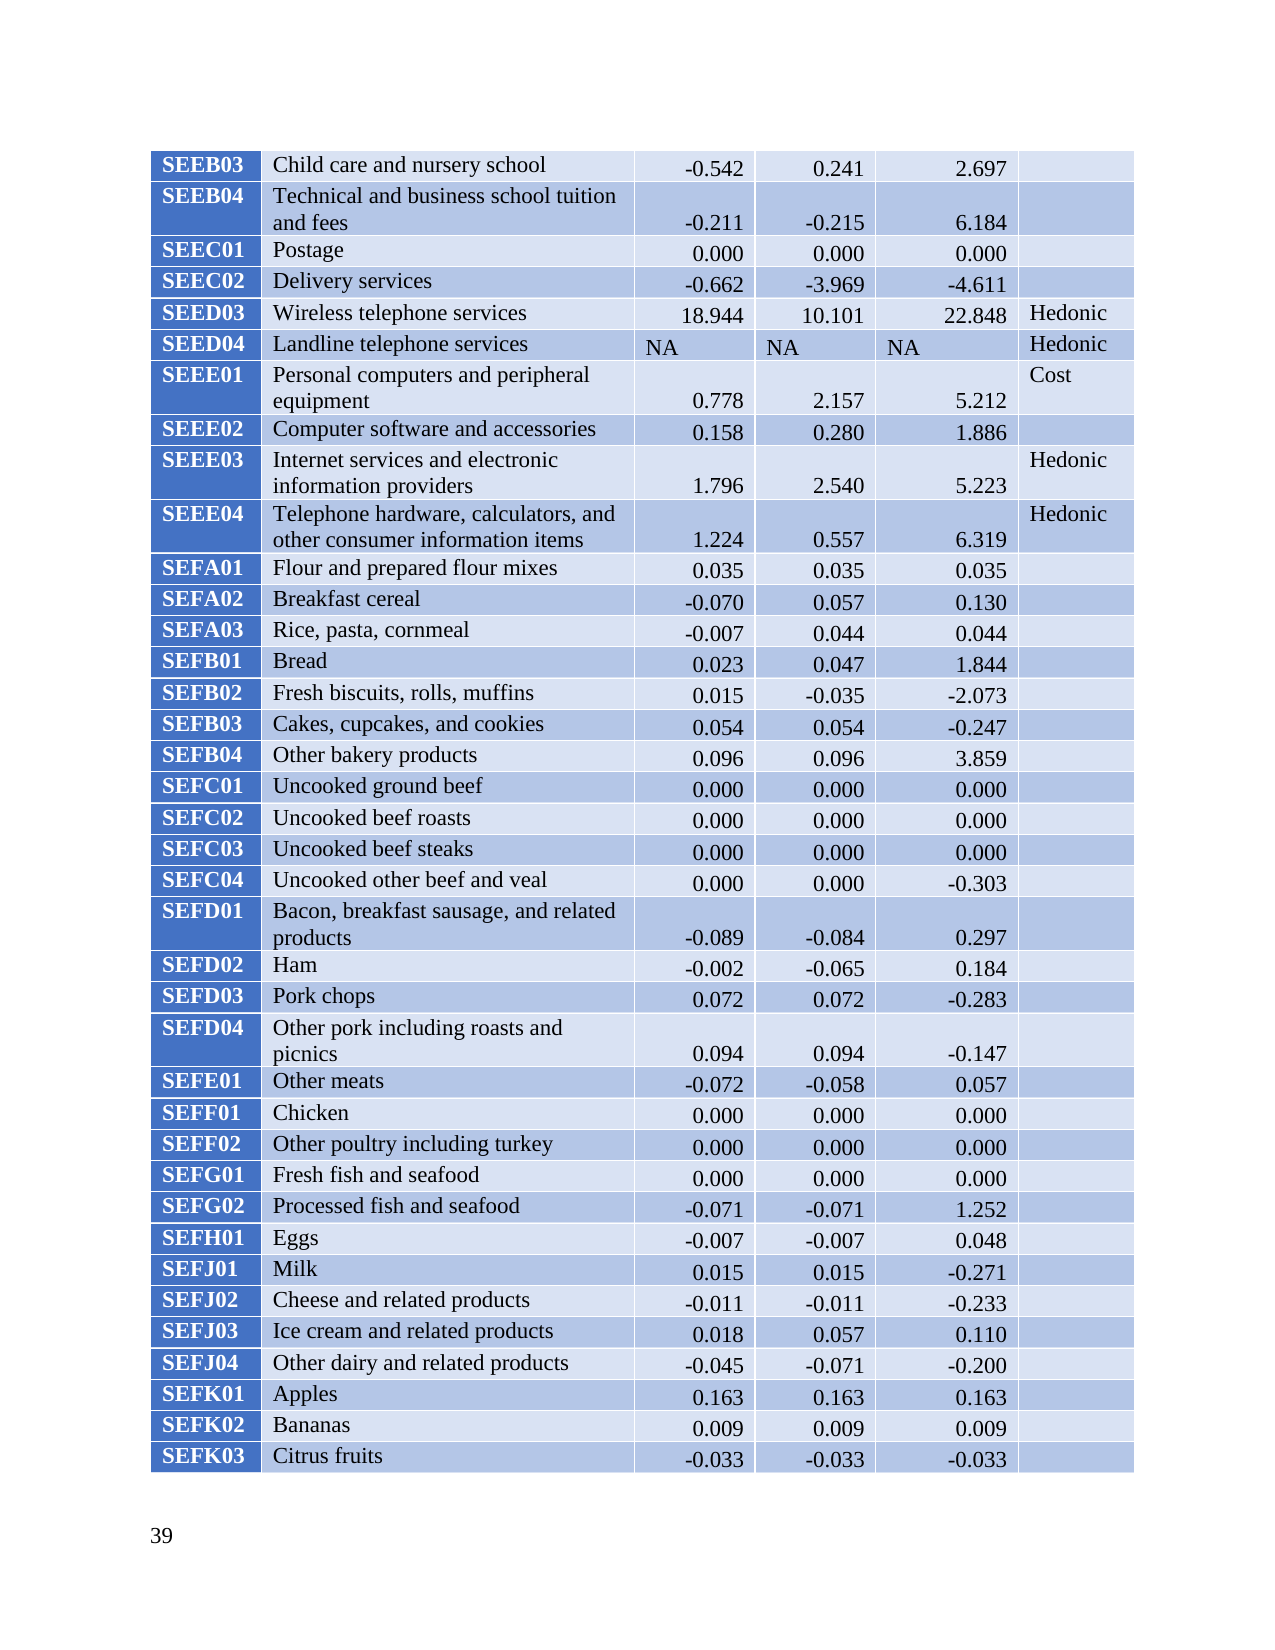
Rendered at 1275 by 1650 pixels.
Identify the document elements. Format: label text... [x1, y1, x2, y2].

table_cell Personal computers and peripheral equipment [262, 361, 634, 414]
table_cell 0.057 [876, 1067, 1018, 1097]
table_cell [1019, 1286, 1134, 1316]
table_cell 0.000 [635, 1099, 754, 1129]
table_cell 0.072 [635, 982, 754, 1012]
table_cell 0.094 [756, 1014, 875, 1066]
table_cell -3.969 [756, 267, 875, 297]
table_cell 0.035 [635, 554, 754, 584]
table_cell SEFJ03 [151, 1317, 261, 1347]
table_cell Wireless telephone services [262, 299, 634, 329]
table_cell 0.000 [756, 866, 875, 896]
table_cell Pork chops [262, 982, 634, 1012]
table_cell SEFJ04 [151, 1349, 261, 1379]
table_cell -0.071 [756, 1192, 875, 1222]
table_cell 0.557 [756, 500, 875, 552]
table_cell -0.058 [756, 1067, 875, 1097]
table_cell 0.009 [876, 1411, 1018, 1441]
table_cell SEFH01 [151, 1224, 261, 1254]
table_cell [1019, 1192, 1134, 1222]
table_cell Citrus fruits [262, 1442, 634, 1472]
table_cell [1019, 835, 1134, 865]
table_cell 0.000 [876, 804, 1018, 834]
table_cell 0.000 [635, 866, 754, 896]
table_cell 0.000 [756, 804, 875, 834]
table_cell [1019, 1317, 1134, 1347]
table_cell Ham [262, 951, 634, 981]
table_cell -0.271 [876, 1255, 1018, 1285]
table_cell 6.319 [876, 500, 1018, 552]
table_cell -0.035 [756, 679, 875, 709]
table_cell Postage [262, 236, 634, 266]
table_cell 22.848 [876, 299, 1018, 329]
table_cell SEED04 [151, 330, 261, 360]
table_cell Technical and business school tuition and fees [262, 182, 634, 235]
table_cell SEFB02 [151, 679, 261, 709]
table_cell [1019, 585, 1134, 615]
table_cell [1019, 182, 1134, 235]
table_cell Cakes, cupcakes, and cookies [262, 710, 634, 740]
table_cell Apples [262, 1380, 634, 1410]
table_cell Delivery services [262, 267, 634, 297]
table_cell 6.184 [876, 182, 1018, 235]
table_cell Uncooked beef steaks [262, 835, 634, 865]
table_cell 1.844 [876, 647, 1018, 677]
table_cell -0.011 [635, 1286, 754, 1316]
table_cell 0.054 [756, 710, 875, 740]
table_cell 0.035 [876, 554, 1018, 584]
table_cell 0.047 [756, 647, 875, 677]
table_cell [1019, 1255, 1134, 1285]
table_cell SEFF01 [151, 1099, 261, 1129]
table_cell Uncooked other beef and veal [262, 866, 634, 896]
table_cell SEEB04 [151, 182, 261, 235]
table_cell -0.033 [876, 1442, 1018, 1472]
table_cell 0.241 [756, 151, 875, 181]
table_cell SEFJ01 [151, 1255, 261, 1285]
table_cell [1019, 710, 1134, 740]
table_cell 10.101 [756, 299, 875, 329]
table_cell [1019, 1442, 1134, 1472]
table_cell [1019, 616, 1134, 646]
table_cell [1019, 1067, 1134, 1097]
table_cell 0.158 [635, 415, 754, 445]
table_cell 0.015 [635, 679, 754, 709]
table_cell 0.000 [876, 1099, 1018, 1129]
table_cell 0.163 [756, 1380, 875, 1410]
table_cell Hedonic [1019, 299, 1134, 329]
table_cell -0.065 [756, 951, 875, 981]
table_cell -0.542 [635, 151, 754, 181]
table_cell Fresh biscuits, rolls, muffins [262, 679, 634, 709]
table_cell 0.130 [876, 585, 1018, 615]
table_cell Internet services and electronic information providers [262, 446, 634, 499]
table_cell -0.233 [876, 1286, 1018, 1316]
table_cell 0.044 [756, 616, 875, 646]
table_cell -0.071 [635, 1192, 754, 1222]
table_cell [1019, 1380, 1134, 1410]
table_cell 0.000 [876, 1161, 1018, 1191]
table_cell Other dairy and related products [262, 1349, 634, 1379]
table_cell 0.184 [876, 951, 1018, 981]
table_cell NA [876, 330, 1018, 360]
table_cell SEFK03 [151, 1442, 261, 1472]
table_cell Hedonic [1019, 500, 1134, 552]
table_cell SEFG01 [151, 1161, 261, 1191]
table_cell 0.096 [756, 741, 875, 771]
table_cell [1019, 951, 1134, 981]
table_cell 3.859 [876, 741, 1018, 771]
table_cell SEFA03 [151, 616, 261, 646]
table_cell -0.247 [876, 710, 1018, 740]
table_cell 0.000 [756, 835, 875, 865]
table_cell 18.944 [635, 299, 754, 329]
table_cell -0.662 [635, 267, 754, 297]
table_cell -0.011 [756, 1286, 875, 1316]
table_cell [1019, 236, 1134, 266]
table_cell [1019, 1014, 1134, 1066]
table_cell -0.072 [635, 1067, 754, 1097]
table_cell SEFC04 [151, 866, 261, 896]
table_cell Fresh fish and seafood [262, 1161, 634, 1191]
table_cell -0.147 [876, 1014, 1018, 1066]
table_cell Bacon, breakfast sausage, and related products [262, 897, 634, 950]
table_cell SEEC01 [151, 236, 261, 266]
table_cell 5.212 [876, 361, 1018, 414]
table_cell -0.007 [635, 616, 754, 646]
table_cell Milk [262, 1255, 634, 1285]
table_cell 0.057 [756, 1317, 875, 1347]
table_cell -0.089 [635, 897, 754, 950]
table_cell SEFJ02 [151, 1286, 261, 1316]
table_cell SEEE01 [151, 361, 261, 414]
table_cell -0.007 [756, 1224, 875, 1254]
table_cell 1.886 [876, 415, 1018, 445]
table_cell SEFC01 [151, 772, 261, 802]
table_cell SEFF02 [151, 1130, 261, 1160]
table_cell -0.033 [635, 1442, 754, 1472]
table_cell [1019, 804, 1134, 834]
table_cell -0.071 [756, 1349, 875, 1379]
table_cell NA [635, 330, 754, 360]
table_cell [1019, 151, 1134, 181]
table_cell [1019, 554, 1134, 584]
table_cell -0.033 [756, 1442, 875, 1472]
table_cell -0.070 [635, 585, 754, 615]
table_cell SEFB01 [151, 647, 261, 677]
table_cell Other poultry including turkey [262, 1130, 634, 1160]
table_cell 0.000 [635, 804, 754, 834]
table_cell 0.023 [635, 647, 754, 677]
table_cell Processed fish and seafood [262, 1192, 634, 1222]
table_cell 0.000 [876, 772, 1018, 802]
table_cell 0.057 [756, 585, 875, 615]
table_cell [1019, 415, 1134, 445]
table_cell SEEE04 [151, 500, 261, 552]
table_cell 0.280 [756, 415, 875, 445]
table_cell Other bakery products [262, 741, 634, 771]
table_cell 0.000 [756, 236, 875, 266]
table_cell 0.000 [635, 1130, 754, 1160]
table_cell 1.796 [635, 446, 754, 499]
table_cell -0.303 [876, 866, 1018, 896]
table_cell 0.000 [876, 835, 1018, 865]
table_cell Telephone hardware, calculators, and other consumer information items [262, 500, 634, 552]
table_cell 0.000 [756, 1130, 875, 1160]
table_cell 0.000 [756, 772, 875, 802]
table_cell 0.035 [756, 554, 875, 584]
table_cell 0.094 [635, 1014, 754, 1066]
table_cell SEEB03 [151, 151, 261, 181]
table_cell -0.215 [756, 182, 875, 235]
table_cell 0.009 [635, 1411, 754, 1441]
table_cell 0.163 [635, 1380, 754, 1410]
table_cell -0.002 [635, 951, 754, 981]
table_cell Bread [262, 647, 634, 677]
table_cell 0.110 [876, 1317, 1018, 1347]
table_cell [1019, 866, 1134, 896]
table_cell SEFB04 [151, 741, 261, 771]
table_cell -0.283 [876, 982, 1018, 1012]
table_cell SEFD02 [151, 951, 261, 981]
table_cell SEEC02 [151, 267, 261, 297]
table_cell Child care and nursery school [262, 151, 634, 181]
table_cell 0.018 [635, 1317, 754, 1347]
table_cell SEFE01 [151, 1067, 261, 1097]
table_cell 0.297 [876, 897, 1018, 950]
table_cell 0.000 [635, 236, 754, 266]
table_cell Uncooked ground beef [262, 772, 634, 802]
table_cell SEFB03 [151, 710, 261, 740]
table_cell -4.611 [876, 267, 1018, 297]
table_cell -0.084 [756, 897, 875, 950]
table_cell 0.072 [756, 982, 875, 1012]
table_cell SEFD04 [151, 1014, 261, 1066]
table_cell 0.000 [635, 1161, 754, 1191]
table_cell SEEE02 [151, 415, 261, 445]
table_cell 0.000 [756, 1099, 875, 1129]
table_cell -0.200 [876, 1349, 1018, 1379]
table_cell -2.073 [876, 679, 1018, 709]
table_cell [1019, 897, 1134, 950]
table_cell Cheese and related products [262, 1286, 634, 1316]
table_cell Other pork including roasts and picnics [262, 1014, 634, 1066]
table_cell 0.000 [876, 236, 1018, 266]
table_cell Ice cream and related products [262, 1317, 634, 1347]
table_cell Uncooked beef roasts [262, 804, 634, 834]
table_cell Cost [1019, 361, 1134, 414]
table_cell SEFA01 [151, 554, 261, 584]
table_cell [1019, 1411, 1134, 1441]
table_cell 0.009 [756, 1411, 875, 1441]
table_cell 1.224 [635, 500, 754, 552]
table_cell Other meats [262, 1067, 634, 1097]
table_cell SEFK02 [151, 1411, 261, 1441]
table_cell [1019, 1099, 1134, 1129]
table_cell [1019, 647, 1134, 677]
table_cell SEFK01 [151, 1380, 261, 1410]
table_cell 0.054 [635, 710, 754, 740]
table_cell 0.000 [635, 772, 754, 802]
table_cell Breakfast cereal [262, 585, 634, 615]
table_cell 2.697 [876, 151, 1018, 181]
table_cell SEEE03 [151, 446, 261, 499]
table_cell -0.007 [635, 1224, 754, 1254]
table_cell -0.045 [635, 1349, 754, 1379]
table_cell Flour and prepared flour mixes [262, 554, 634, 584]
table_cell [1019, 1130, 1134, 1160]
table_cell Eggs [262, 1224, 634, 1254]
table_cell [1019, 679, 1134, 709]
table_cell 2.540 [756, 446, 875, 499]
table_cell SEFA02 [151, 585, 261, 615]
table_cell [1019, 741, 1134, 771]
table_cell [1019, 1349, 1134, 1379]
table_cell 0.096 [635, 741, 754, 771]
table_cell 0.048 [876, 1224, 1018, 1254]
table_cell SEFC02 [151, 804, 261, 834]
table_cell SEFC03 [151, 835, 261, 865]
table_cell SEFD03 [151, 982, 261, 1012]
table_cell Chicken [262, 1099, 634, 1129]
table_cell 0.778 [635, 361, 754, 414]
table_cell 2.157 [756, 361, 875, 414]
table_cell SEFG02 [151, 1192, 261, 1222]
table_cell 0.000 [756, 1161, 875, 1191]
table_cell [1019, 267, 1134, 297]
table_cell Hedonic [1019, 330, 1134, 360]
table_cell 0.163 [876, 1380, 1018, 1410]
table_cell 0.000 [876, 1130, 1018, 1160]
table_cell [1019, 1224, 1134, 1254]
table_cell [1019, 1161, 1134, 1191]
table_cell Bananas [262, 1411, 634, 1441]
table_cell 0.000 [635, 835, 754, 865]
table_cell Rice, pasta, cornmeal [262, 616, 634, 646]
table_cell 5.223 [876, 446, 1018, 499]
table_cell -0.211 [635, 182, 754, 235]
table_cell 0.015 [635, 1255, 754, 1285]
table_cell 0.044 [876, 616, 1018, 646]
table_cell [1019, 982, 1134, 1012]
table_cell 1.252 [876, 1192, 1018, 1222]
table_cell Hedonic [1019, 446, 1134, 499]
table_cell SEFD01 [151, 897, 261, 950]
table_cell [1019, 772, 1134, 802]
table_cell Landline telephone services [262, 330, 634, 360]
table_cell NA [756, 330, 875, 360]
table_cell Computer software and accessories [262, 415, 634, 445]
table_cell 0.015 [756, 1255, 875, 1285]
table_cell SEED03 [151, 299, 261, 329]
